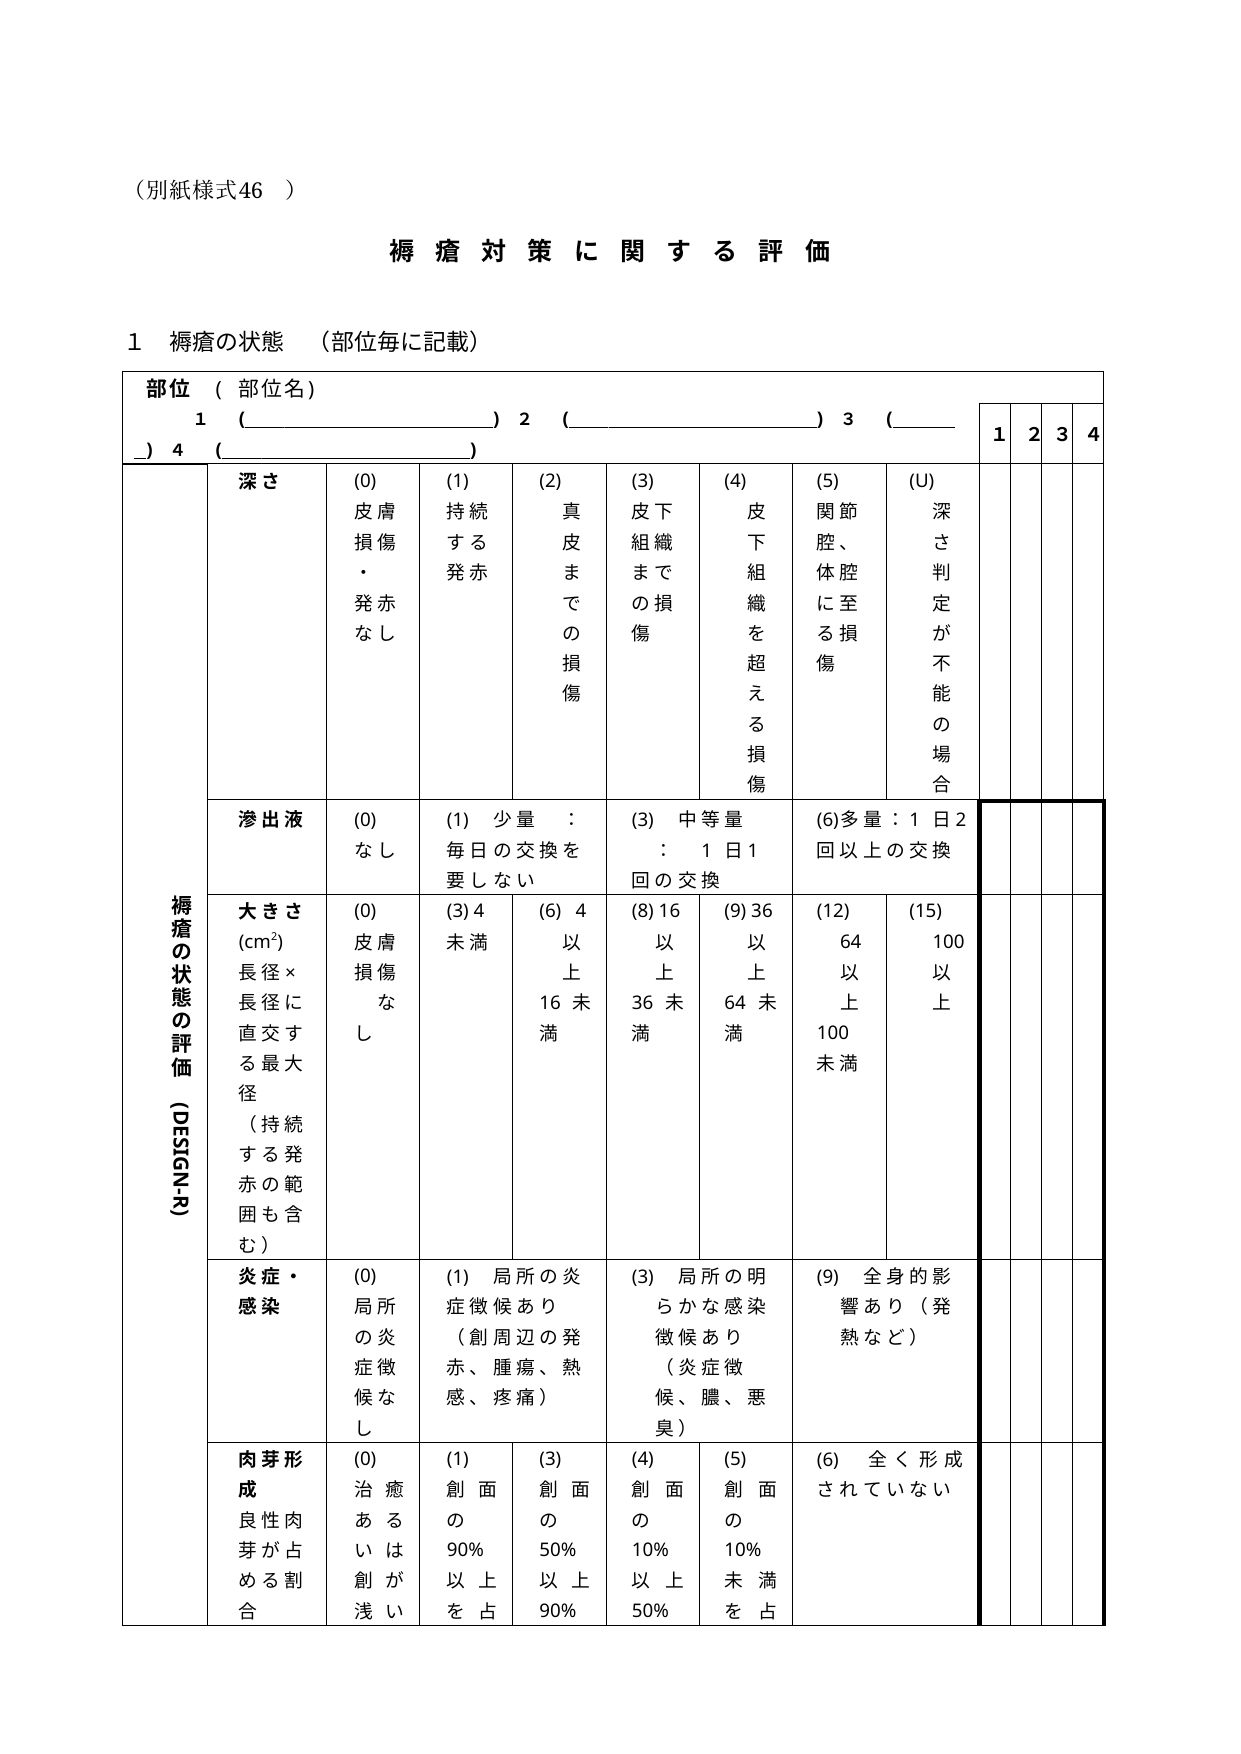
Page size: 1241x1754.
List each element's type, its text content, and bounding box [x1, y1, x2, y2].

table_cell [607, 1443, 699, 1625]
table_cell [1073, 1443, 1102, 1625]
table_cell (1) 少量 ： 毎日の交換を要しない [420, 800, 606, 894]
table_cell (9) 全身的影響あり（発熱など） [793, 1260, 977, 1442]
table_cell (0) 皮膚損傷 ・ 発赤なし [327, 464, 419, 799]
table_cell 炎症・感染 [208, 1260, 326, 1442]
table_cell (3) 4未満 [420, 895, 512, 1259]
table_cell 大きさ (cm2) 長径×長径に直交する最大径 （持続する発赤の範囲も含む） [208, 895, 326, 1259]
table_cell [1011, 803, 1041, 894]
table_cell (0) 皮膚損傷 なし [327, 895, 419, 1259]
table_header [979, 372, 1103, 403]
table_cell (U) 深さ判定が不能の場合 [887, 464, 979, 799]
table_cell (4) 皮下組織を超える損傷 [700, 464, 792, 799]
table_cell [1073, 464, 1103, 799]
table_cell [982, 895, 1010, 1259]
table_cell [980, 464, 1010, 799]
table_cell (8) 16以上 36未満 [607, 895, 699, 1259]
table_cell ４ [1073, 404, 1103, 463]
table_cell [1073, 895, 1102, 1259]
table_cell [1042, 895, 1072, 1259]
table_cell (9) 36以上 64未満 [700, 895, 792, 1259]
table_cell (5) 創面の10%未満を占める [700, 1443, 792, 1625]
table_cell [982, 803, 1010, 894]
table_cell (15) 100以上 [887, 895, 977, 1259]
table_cell (3) 中等量 ： 1日1回の交換 [607, 800, 792, 894]
text 褥瘡対策に関する評価 [123, 220, 1117, 280]
table_cell [982, 1443, 1010, 1625]
table_cell [1042, 1443, 1072, 1625]
table_cell [1042, 464, 1072, 799]
table_cell 滲出液 [208, 800, 326, 894]
table_cell [982, 1260, 1010, 1442]
table_cell [1011, 464, 1041, 799]
table_cell 褥瘡の状態の評価 (DESIGN-R) [123, 465, 207, 1625]
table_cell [513, 1443, 606, 1625]
table_cell [1011, 1443, 1041, 1625]
table_cell [1011, 1260, 1041, 1442]
table_cell (6) 全く形成されていない [793, 1443, 977, 1625]
table_cell [1042, 1260, 1072, 1442]
table_cell 肉芽形成 良性肉芽が占める割合 [208, 1443, 326, 1625]
table_cell (0) 局所の炎症徴候なし [327, 1260, 419, 1442]
table_header 部位 (部位名) １ ( ) ２ ( ) ３ ( ) ４ ( ) [123, 372, 979, 463]
table_cell (3) 皮下組織までの損傷 [607, 464, 699, 799]
table_cell (1) 持続する発赤 [420, 464, 512, 799]
table_cell (6) 4以上 16未満 [513, 895, 606, 1259]
table_cell (1) 創面の90%以上を占める [420, 1443, 512, 1625]
text １ 褥瘡の状態 （部位毎に記載） [123, 311, 1117, 371]
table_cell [327, 1443, 419, 1625]
table_cell [1011, 895, 1041, 1259]
table_cell ２ [1011, 404, 1041, 463]
table_cell (2) 真皮までの損傷 [513, 464, 606, 799]
table_cell [1073, 1260, 1102, 1442]
table_cell (3) 局所の明らかな感染徴候あり（炎症徴候、膿、悪臭） [607, 1260, 792, 1442]
table_cell (1) 局所の炎症徴候あり （創周辺の発赤、腫瘍、熱感、疼痛） [420, 1260, 606, 1442]
text （別紙様式46） [123, 159, 1117, 220]
table_cell (12) 64以上 100 未満 [793, 895, 886, 1259]
table_cell 深さ [208, 464, 326, 799]
table_cell (0) なし [327, 800, 419, 894]
table_cell [1073, 803, 1102, 894]
table_cell ３ [1042, 404, 1072, 463]
table_cell [1042, 803, 1072, 894]
table_cell (6)多量：1日2回以上の交換 [793, 800, 977, 894]
table_cell (5) 関節腔、体腔に至る損傷 [793, 464, 886, 799]
table_cell １ [980, 404, 1010, 463]
